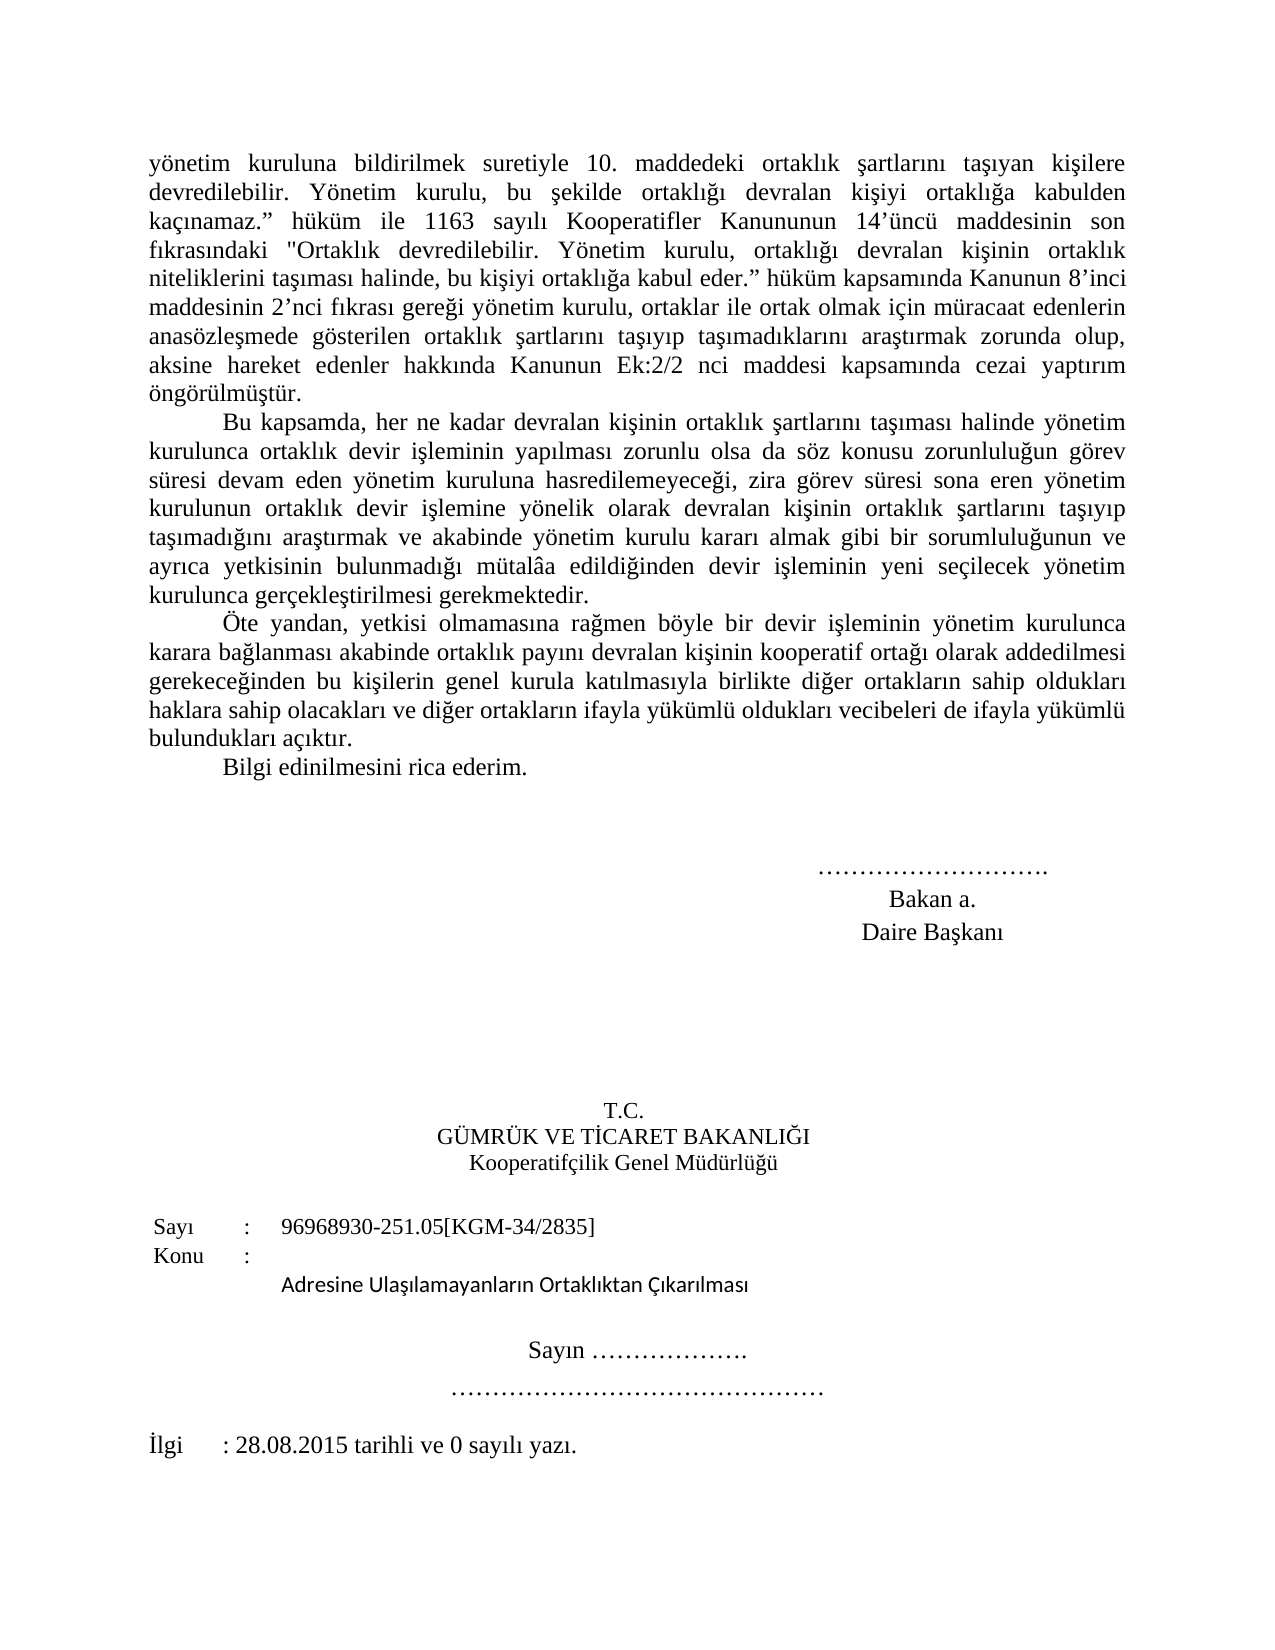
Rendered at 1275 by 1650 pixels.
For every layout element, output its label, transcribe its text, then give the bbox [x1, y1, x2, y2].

table_cell Konu [149, 1242, 239, 1298]
text ………………………. Bakan a. Daire Başkanı [738, 851, 1127, 978]
table_cell Gündemde olmayan hususların toplantı tutanağına eklenmesi. [276, 1242, 1148, 1298]
text ……………………………………… [148, 1372, 1127, 1401]
table_cell : [239, 1242, 276, 1298]
table_header Sayı [149, 1213, 239, 1242]
table_header 96968930/251.04 [276, 1213, 1148, 1242]
text Bilgi edinilmesini rica ederim. [148, 752, 1127, 781]
text Öte yandan, yetkisi olmamasına rağmen böyle bir devir işleminin yönetim kurulunca karara bağlanması akabinde ortaklık payını devralan kişinin kooperatif ortağı olarak addedilmesi gerekeceğinden bu kişilerin genel kurula katılmasıyla birlikte diğer ortakların sahip oldukları haklara sahip olacakları ve diğer ortakların ifayla yükümlü oldukları vecibeleri de ifayla yükümlü bulundukları açıktır. [148, 608, 1127, 752]
text Bu kapsamda, her ne kadar devralan kişinin ortaklık şartlarını taşıması halinde yönetim kurulunca ortaklık devir işleminin yapılması zorunlu olsa da söz konusu zorunluluğun görev süresi devam eden yönetim kuruluna hasredilemeyeceği, zira görev süresi sona eren yönetim kurulunun ortaklık devir işlemine yönelik olarak devralan kişinin ortaklık şartlarını taşıyıp taşımadığını araştırmak ve akabinde yönetim kurulu kararı almak gibi bir sorumluluğunun ve ayrıca yetkisinin bulunmadığı mütalâa edildiğinden devir işleminin yeni seçilecek yönetim kurulunca gerçekleştirilmesi gerekmektedir. [148, 407, 1127, 608]
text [148, 148, 1127, 407]
table_header : [239, 1213, 276, 1242]
text Sayın ………………. [148, 1335, 1127, 1364]
text İlgi : 28.08.2015 tarihli ve 0 sayılı yazı. [148, 1430, 1127, 1458]
table_header T.C. GÜMRÜK VE TİCARET BAKANLIĞI Kooperatifçilik Genel Müdürlüğü [149, 1097, 1095, 1176]
